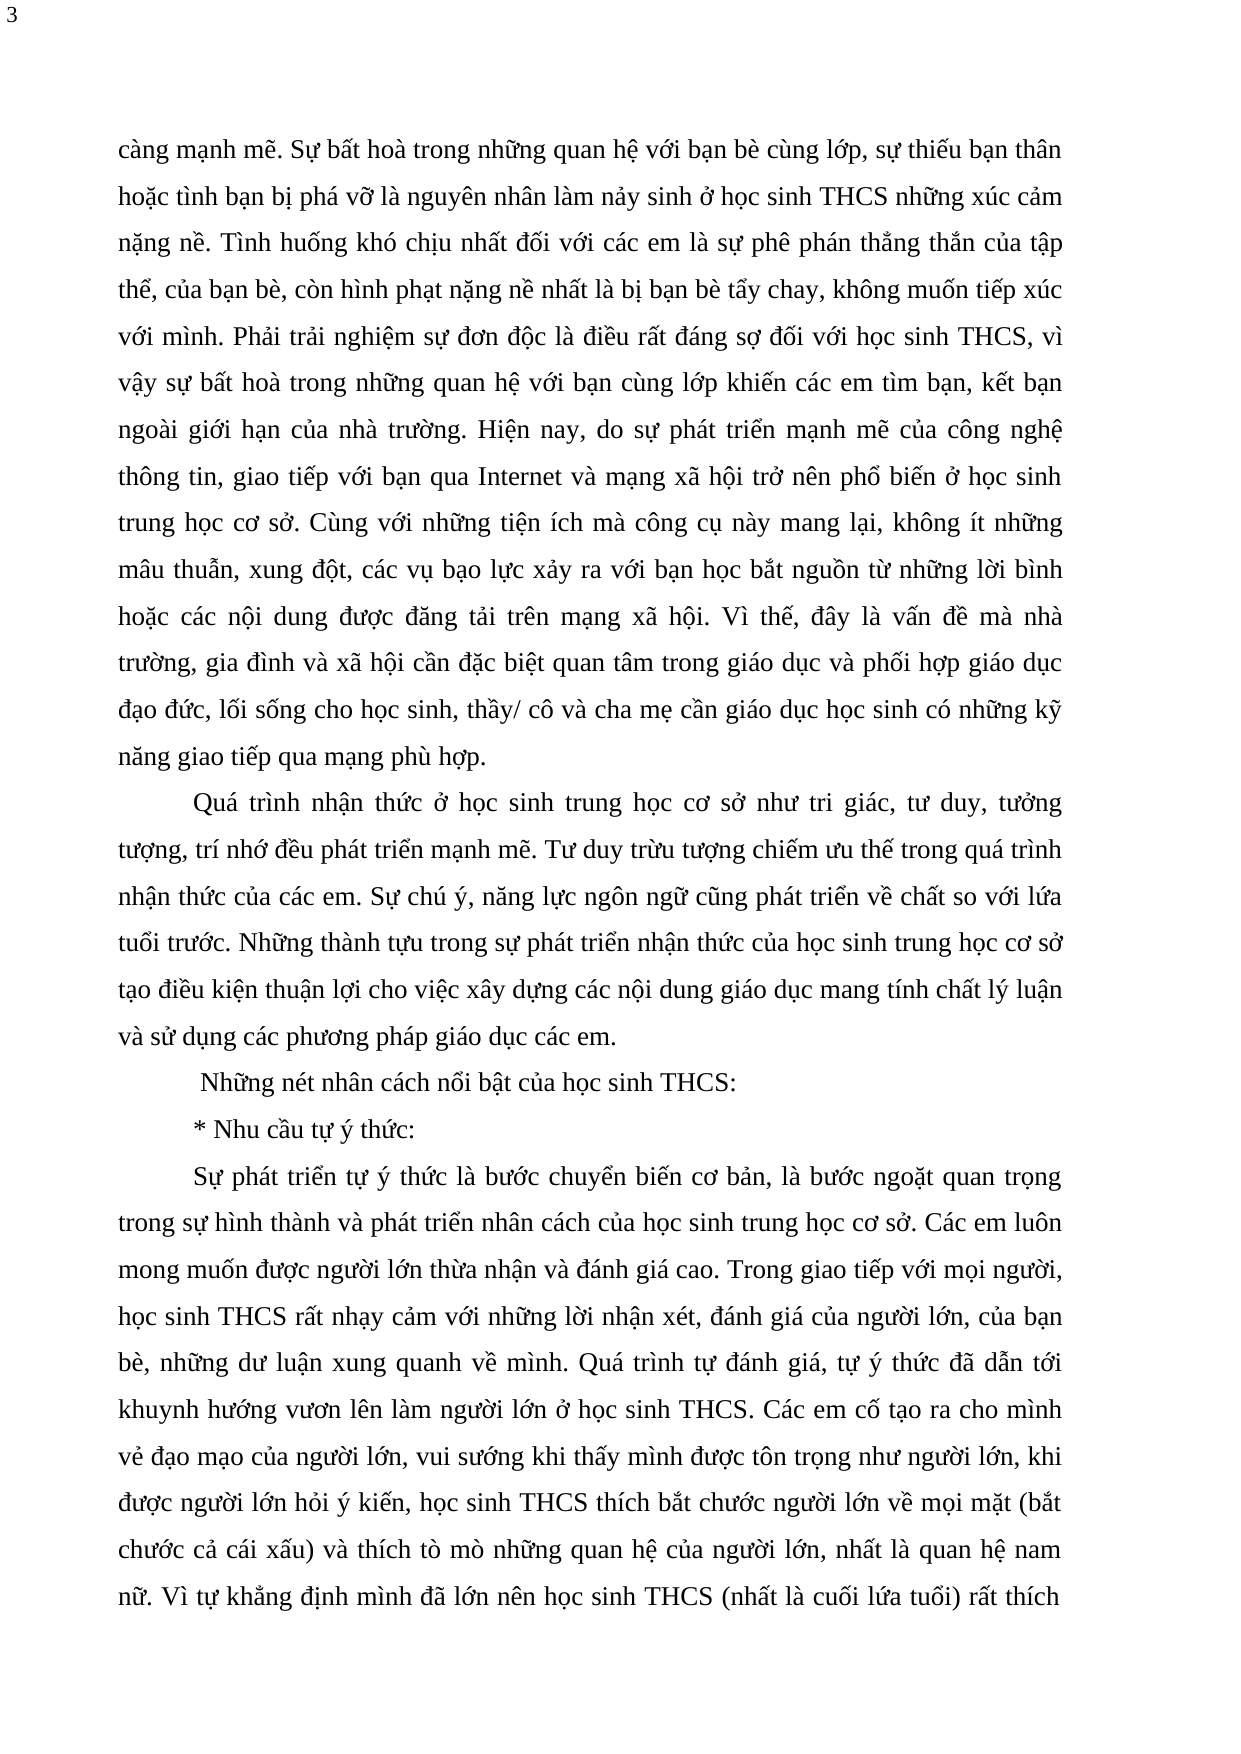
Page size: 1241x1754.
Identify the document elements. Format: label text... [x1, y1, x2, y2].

text Những nét nhân cách nổi bật của học sinh THCS: [200, 1067, 1201, 1097]
text càng mạnh mẽ. Sự bất hoà trong những quan hệ với bạn bè cùng lớp, sự thiếu bạn thân hoặc tình bạn bị phá vỡ là nguyên nhân làm nảy sinh ở học sinh THCS những xúc cảm nặng nề. Tình huống khó chịu nhất đối với các em là sự phê phán thẳng thắn của tập thể, của bạn bè, còn hình phạt nặng nề nhất là bị bạn bè tẩy chay, không muốn tiếp xúc với mình. Phải trải nghiệm sự đơn độc là điều rất đáng sợ đối với học sinh THCS, vì vậy sự bất hoà trong những quan hệ với bạn cùng lớp khiến các em tìm bạn, kết bạn ngoài giới hạn của nhà trường. Hiện nay, do sự phát triển mạnh mẽ của công nghệ thông tin, giao tiếp với bạn qua Internet và mạng xã hội trở nên phổ biến ở học sinh trung học cơ sở. Cùng với những tiện ích mà công cụ này mang lại, không ít những mâu thuẫn, xung đột, các vụ bạo lực xảy ra với bạn học bắt nguồn từ những lời bình hoặc các nội dung được đăng tải trên mạng xã hội. Vì thế, đây là vấn đề mà nhà trường, gia đình và xã hội cần đặc biệt quan tâm trong giáo dục và phối hợp giáo dục đạo đức, lối sống cho học sinh, thầy/ cô và cha mẹ cần giáo dục học sinh có những kỹ năng giao tiếp qua mạng phù hợp. [118, 133, 1064, 771]
text * Nhu cầu tự ý thức: [193, 1113, 1201, 1144]
text Quá trình nhận thức ở học sinh trung học cơ sở như tri giác, tư duy, tưởng tượng, trí nhớ đều phát triển mạnh mẽ. Tư duy trừu tượng chiếm ưu thế trong quá trình nhận thức của các em. Sự chú ý, năng lực ngôn ngữ cũng phát triển về chất so với lứa tuổi trước. Những thành tựu trong sự phát triển nhận thức của học sinh trung học cơ sở tạo điều kiện thuận lợi cho việc xây dựng các nội dung giáo dục mang tính chất lý luận và sử dụng các phương pháp giáo dục các em. [118, 787, 1064, 1051]
text Sự phát triển tự ý thức là bước chuyển biến cơ bản, là bước ngoặt quan trọng trong sự hình thành và phát triển nhân cách của học sinh trung học cơ sở. Các em luôn mong muốn được người lớn thừa nhận và đánh giá cao. Trong giao tiếp với mọi người, học sinh THCS rất nhạy cảm với những lời nhận xét, đánh giá của người lớn, của bạn bè, những dư luận xung quanh về mình. Quá trình tự đánh giá, tự ý thức đã dẫn tới khuynh hướng vươn lên làm người lớn ở học sinh THCS. Các em cố tạo ra cho mình vẻ đạo mạo của người lớn, vui sướng khi thấy mình được tôn trọng như người lớn, khi được người lớn hỏi ý kiến, học sinh THCS thích bắt chước người lớn về mọi mặt (bắt chước cả cái xấu) và thích tò mò những quan hệ của người lớn, nhất là quan hệ nam nữ. Vì tự khẳng định mình đã lớn nên học sinh THCS (nhất là cuối lứa tuổi) rất thích [118, 1160, 1064, 1611]
